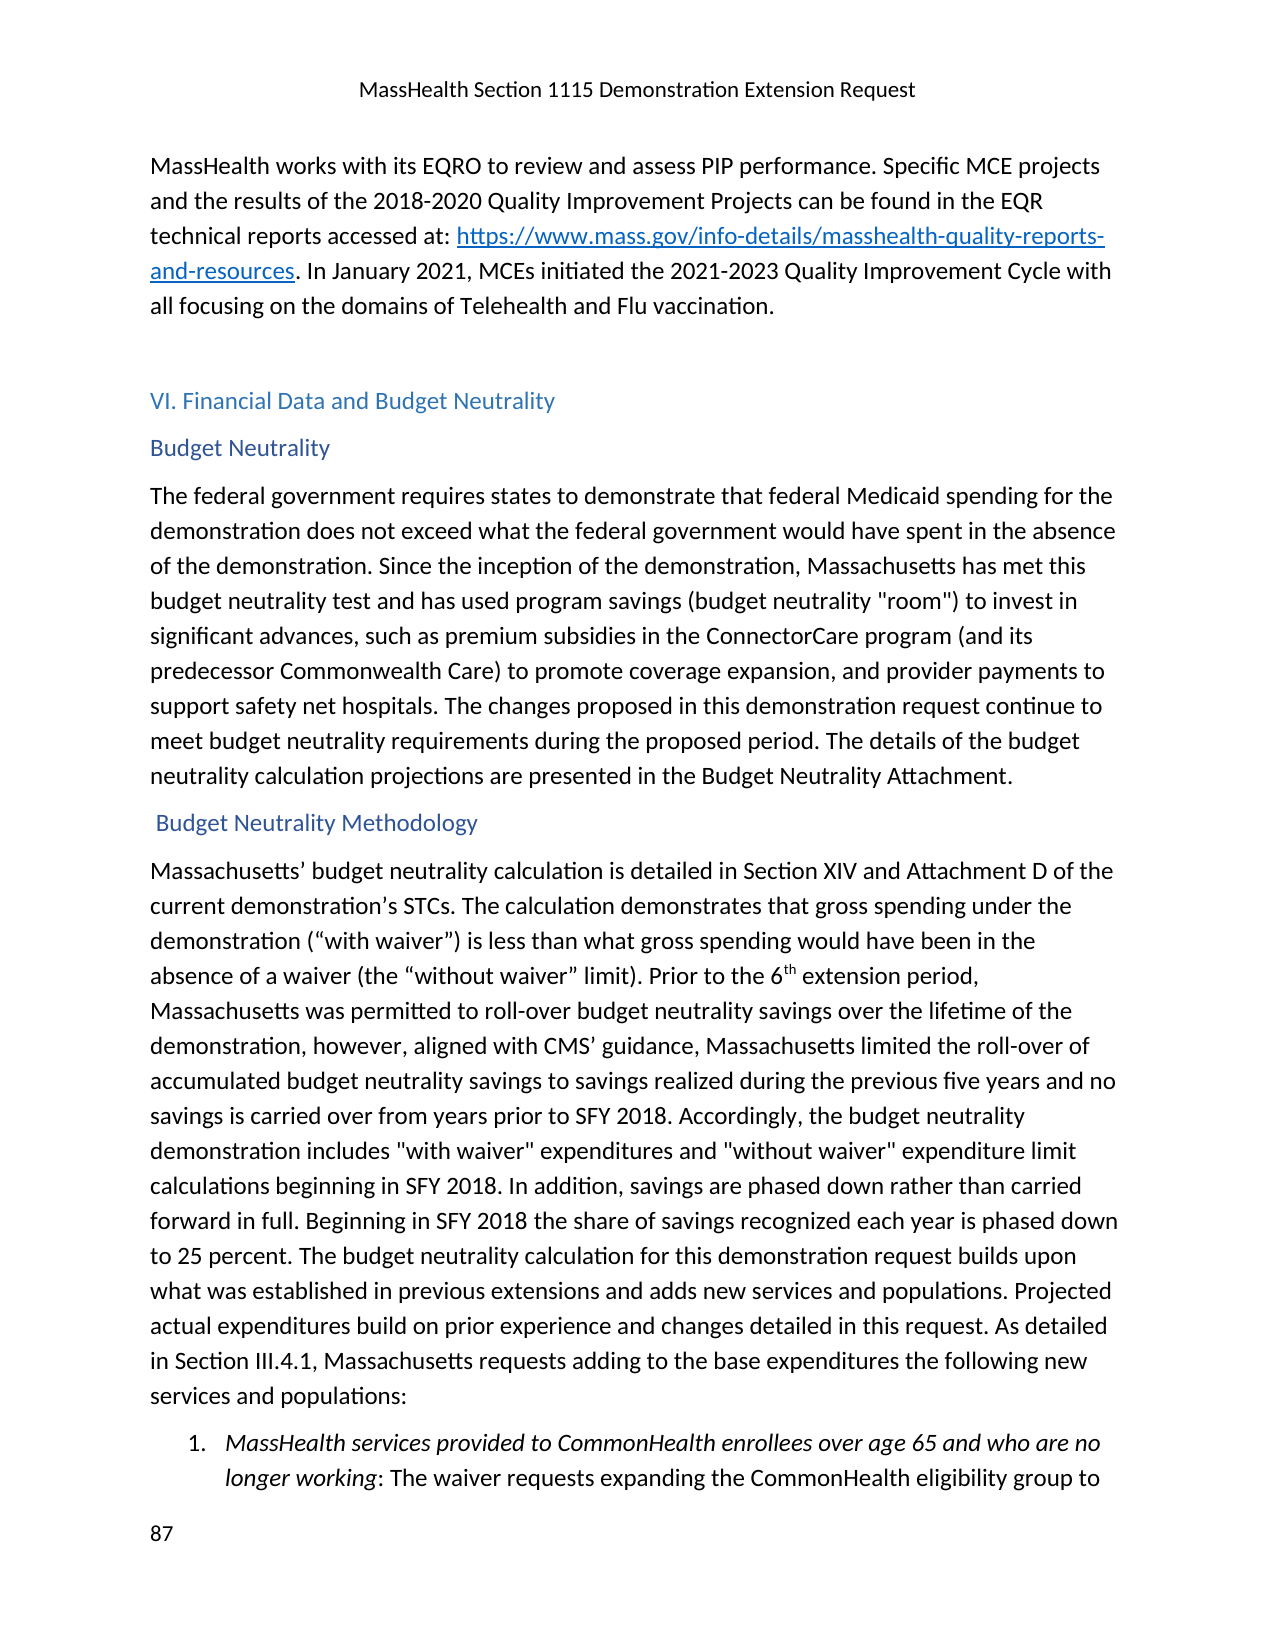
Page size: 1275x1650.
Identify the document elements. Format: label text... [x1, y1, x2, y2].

subtitle VI. Financial Data and Budget Neutrality [150, 385, 1125, 416]
text MassHealth works with its EQRO to review and assess PIP performance. Specific MCE projects and the results of the 2018-2020 Quality Improvement Projects can be found in the EQR technical reports accessed at: https://www.mass.gov/info-details/masshealth-quality-reports-and-resources. In January 2021, MCEs initiated the 2021-2023 Quality Improvement Cycle with all focusing on the domains of Telehealth and Flu vaccination. [150, 150, 1125, 321]
text Budget Neutrality [150, 432, 1125, 463]
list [187, 1427, 1125, 1493]
text Budget Neutrality Methodology [150, 807, 1125, 838]
text The federal government requires states to demonstrate that federal Medicaid spending for the demonstration does not exceed what the federal government would have spent in the absence of the demonstration. Since the inception of the demonstration, Massachusetts has met this budget neutrality test and has used program savings (budget neutrality "room") to invest in significant advances, such as premium subsidies in the ConnectorCare program (and its predecessor Commonwealth Care) to promote coverage expansion, and provider payments to support safety net hospitals. The changes proposed in this demonstration request continue to meet budget neutrality requirements during the proposed period. The details of the budget neutrality calculation projections are presented in the Budget Neutrality Attachment. [150, 480, 1125, 791]
text Massachusetts’ budget neutrality calculation is detailed in Section XIV and Attachment D of the current demonstration’s STCs. The calculation demonstrates that gross spending under the demonstration (“with waiver”) is less than what gross spending would have been in the absence of a waiver (the “without waiver” limit). Prior to the 6th extension period, Massachusetts was permitted to roll-over budget neutrality savings over the lifetime of the demonstration, however, aligned with CMS’ guidance, Massachusetts limited the roll-over of accumulated budget neutrality savings to savings realized during the previous five years and no savings is carried over from years prior to SFY 2018. Accordingly, the budget neutrality demonstration includes "with waiver" expenditures and "without waiver" expenditure limit calculations beginning in SFY 2018. In addition, savings are phased down rather than carried forward in full. Beginning in SFY 2018 the share of savings recognized each year is phased down to 25 percent. The budget neutrality calculation for this demonstration request builds upon what was established in previous extensions and adds new services and populations. Projected actual expenditures build on prior experience and changes detailed in this request. As detailed in Section III.4.1, Massachusetts requests adding to the base expenditures the following new services and populations: [150, 855, 1125, 1411]
